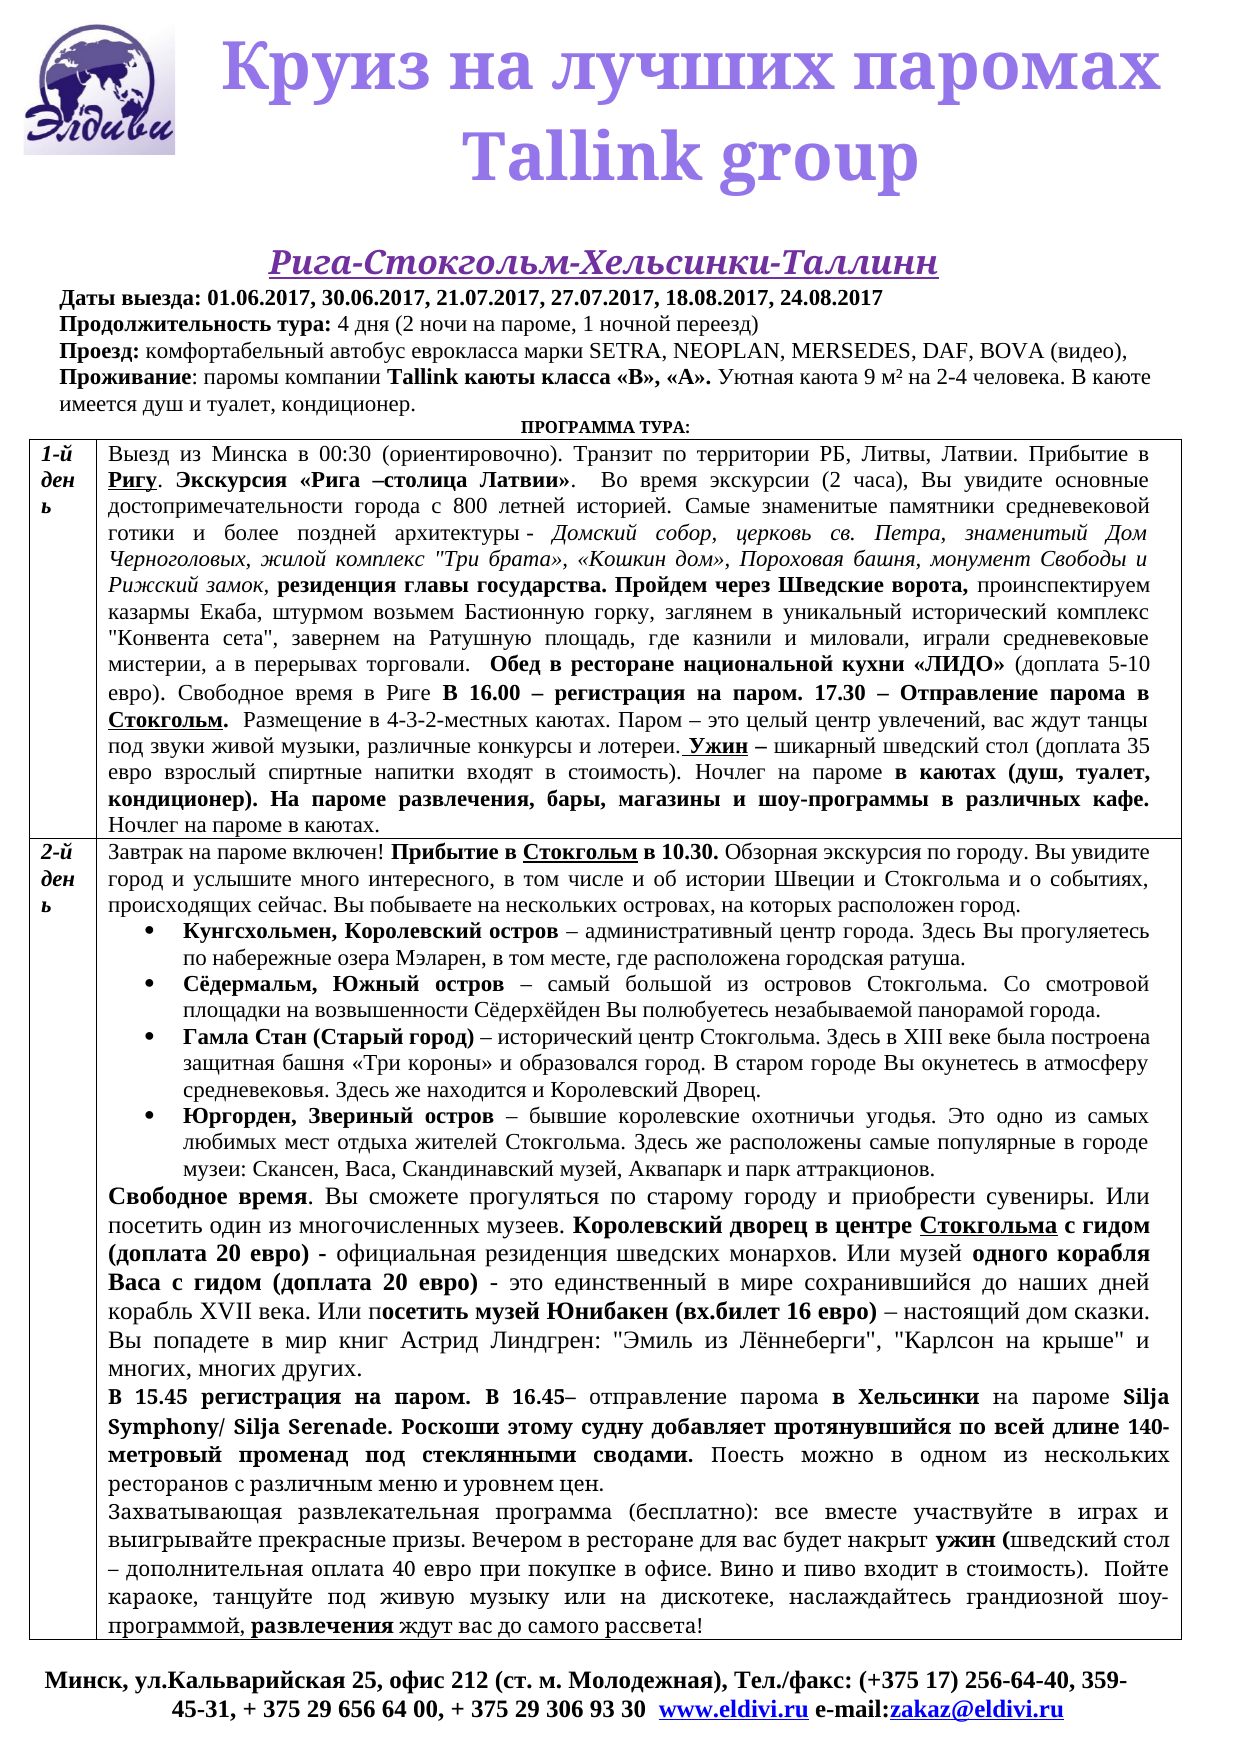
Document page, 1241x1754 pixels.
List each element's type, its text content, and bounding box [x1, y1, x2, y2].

table_header 1-й день [30, 440, 96, 837]
text Проживание: паромы компании Tallink каюты класса «В», «А». Уютная каюта 9 м² на 2-4 человека. В каюте имеется душ и туалет, кондиционер. [59, 363, 1152, 416]
picture [23, 20, 175, 155]
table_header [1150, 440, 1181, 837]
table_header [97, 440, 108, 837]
text Даты выезда: 01.06.2017, 30.06.2017, 21.07.2017, 27.07.2017, 18.08.2017, 24.08.2017 [59, 284, 1152, 311]
text Рига-Стокгольм-Хельсинки-Таллинн [59, 239, 1152, 284]
text Проезд: комфортабельный автобус еврокласса марки SETRA, NEOPLAN, MERSEDES, DAF, BOVA (видео), [59, 337, 1152, 363]
text Продолжительность тура: 4 дня (2 ночи на пароме, 1 ночной переезд) [59, 311, 1152, 337]
table_cell 2-й день [30, 839, 96, 1639]
text ПРОГРАММА ТУРА: [59, 416, 1152, 439]
